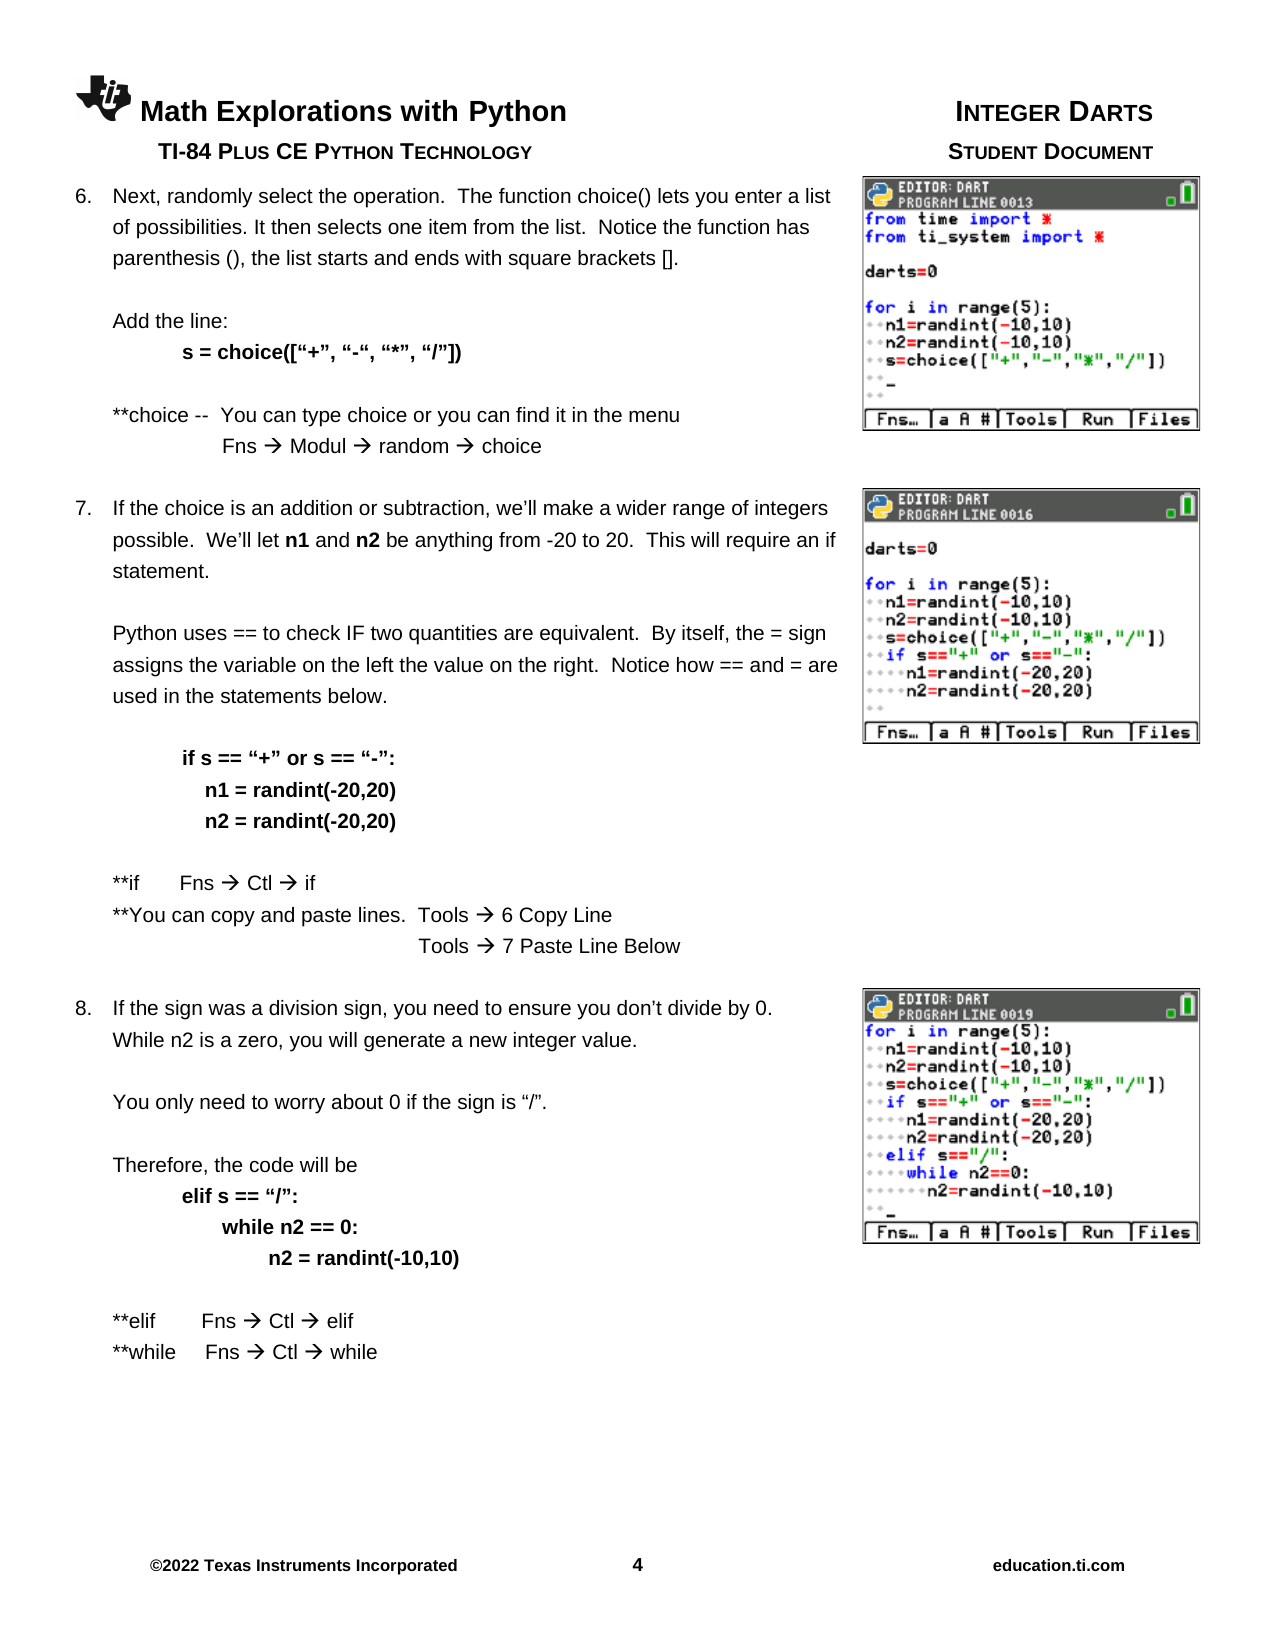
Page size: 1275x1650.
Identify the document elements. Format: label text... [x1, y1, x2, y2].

picture [75, 75, 132, 122]
table_cell [851, 989, 1211, 1426]
picture [862, 176, 1200, 431]
table_cell [851, 489, 1211, 989]
table_cell If the sign was a division sign, you need to ensure you don’t divide by 0. While n2 is a zero, you will generate a new integer value. You only need to worry about 0 if the sign is “/”. Therefore, the code will be elif s == “/”: while n2 == 0: n2 = randint(-10,10) **elif Fns Ctl elif **while Fns Ctl while [64, 989, 851, 1426]
table_cell If the choice is an addition or subtraction, we’ll make a wider range of integers possible. We’ll let n1 and n2 be anything from -20 to 20. This will require an if statement. Python uses == to check IF two quantities are equivalent. By itself, the = sign assigns the variable on the left the value on the right. Notice how == and = are used in the statements below. if s == “+” or s == “-”: n1 = randint(-20,20) n2 = randint(-20,20) **if Fns Ctl if **You can copy and paste lines. Tools 6 Copy Line Tools 7 Paste Line Below [64, 489, 851, 989]
table_cell Next, randomly select the operation. The function choice() lets you enter a list of possibilities. It then selects one item from the list. Notice the function has parenthesis (), the list starts and ends with square brackets []. Add the line: s = choice([“+”, “-“, “*”, “/”]) **choice -- You can type choice or you can find it in the menu Fns Modul random choice [64, 176, 851, 489]
picture [862, 988, 1200, 1244]
table_cell [851, 176, 1211, 489]
picture [862, 488, 1200, 744]
